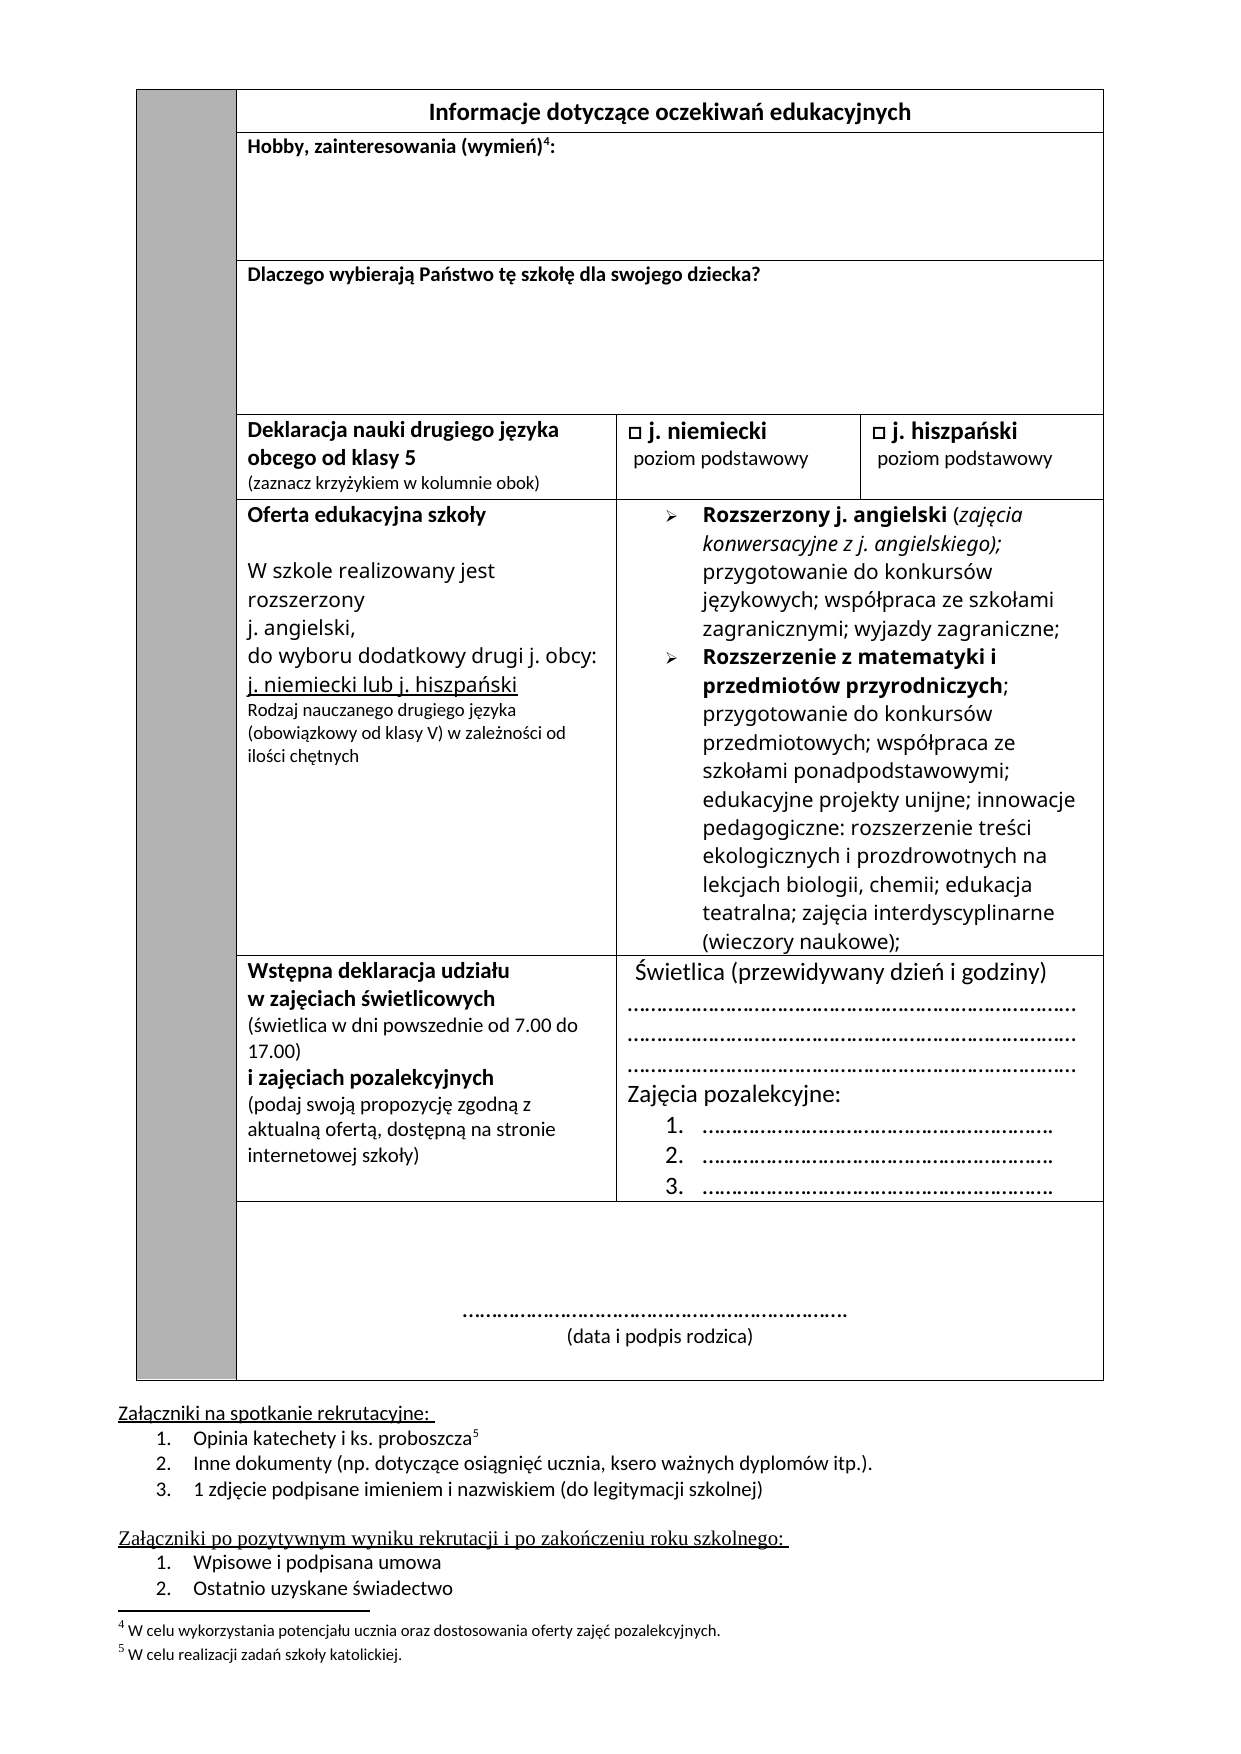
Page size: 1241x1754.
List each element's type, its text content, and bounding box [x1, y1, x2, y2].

table_cell Rozszerzony j. angielski (zajęcia konwersacyjne z j. angielskiego); przygotowanie do konkursów językowych; współpraca ze szkołami zagranicznymi; wyjazdy zagraniczne; Rozszerzenie z matematyki i przedmiotów przyrodniczych; przygotowanie do konkursów przedmiotowych; współpraca ze szkołami ponadpodstawowymi; edukacyjne projekty unijne; innowacje pedagogiczne: rozszerzenie treści ekologicznych i prozdrowotnych na lekcjach biologii, chemii; edukacja teatralna; zajęcia interdyscyplinarne (wieczory naukowe); [617, 500, 1103, 955]
text Załączniki na spotkanie rekrutacyjne: [118, 1400, 1122, 1425]
table_cell Wstępna deklaracja udziału w zajęciach świetlicowych (świetlica w dni powszednie od 7.00 do 17.00) i zajęciach pozalekcyjnych (podaj swoją propozycję zgodną z aktualną ofertą, dostępną na stronie internetowej szkoły) [237, 956, 616, 1201]
table_cell □ j. niemiecki poziom podstawowy [617, 415, 860, 499]
list Inne dokumenty (np. dotyczące osiągnięć ucznia, ksero ważnych dyplomów itp.). [156, 1451, 1122, 1476]
table_cell Świetlica (przewidywany dzień i godziny) …………………………………………………………………… …………………………………………………………………… …………………………………………………………………… Zajęcia pozalekcyjne: ……………………………………………………. ……………………………………………………. ……………………………………………………. [617, 956, 1103, 1201]
table_cell Hobby, zainteresowania (wymień): [237, 133, 1103, 260]
text Załączniki po pozytywnym wyniku rekrutacji i po zakończeniu roku szkolnego: [118, 1526, 1122, 1549]
table_header Informacje dotyczące oczekiwań edukacyjnych [237, 90, 1103, 132]
table_cell …………………………………………………………. (data i podpis rodzica) [237, 1202, 1103, 1379]
table_cell Oferta edukacyjna szkoły W szkole realizowany jest rozszerzony j. angielski, do wyboru dodatkowy drugi j. obcy: j. niemiecki lub j. hiszpański Rodzaj nauczanego drugiego języka (obowiązkowy od klasy V) w zależności od ilości chętnych [237, 500, 616, 955]
table_header [137, 90, 236, 1379]
list Ostatnio uzyskane świadectwo [156, 1575, 1122, 1600]
list Wpisowe i podpisana umowa [156, 1549, 1122, 1575]
list Opinia katechety i ks. proboszcza [156, 1425, 1122, 1451]
table_cell Deklaracja nauki drugiego języka obcego od klasy 5 (zaznacz krzyżykiem w kolumnie obok) [237, 415, 616, 499]
table_cell □ j. hiszpański poziom podstawowy [861, 415, 1103, 499]
list 1 zdjęcie podpisane imieniem i nazwiskiem (do legitymacji szkolnej) [156, 1476, 1122, 1501]
table_cell Dlaczego wybierają Państwo tę szkołę dla swojego dziecka? [237, 261, 1103, 414]
